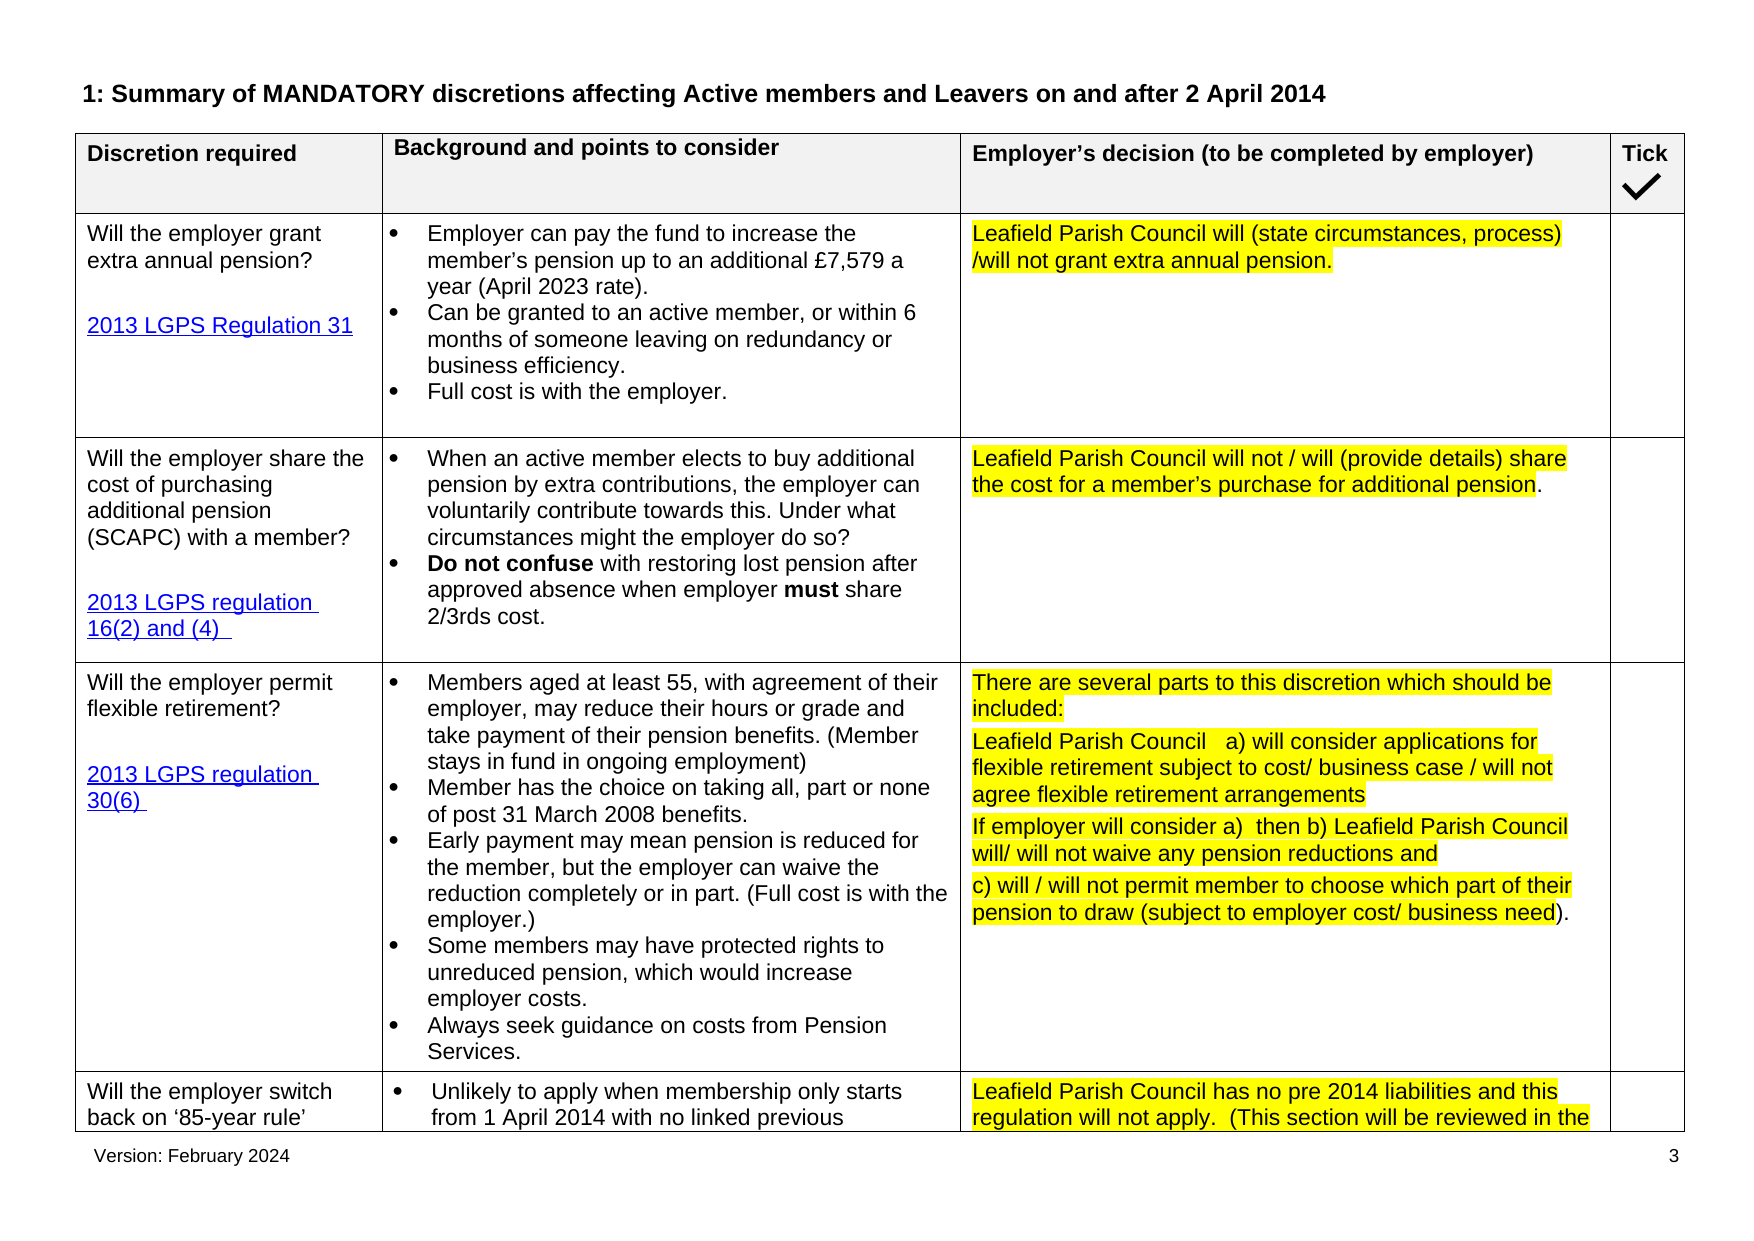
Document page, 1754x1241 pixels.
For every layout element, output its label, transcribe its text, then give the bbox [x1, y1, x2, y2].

table_cell Leafield Parish Council will not / will (provide details) share the cost for a member’s purchase for additional pension. [961, 438, 1610, 662]
table_header Employer’s decision (to be completed by employer) [961, 134, 1610, 213]
table_cell Members aged at least 55, with agreement of their employer, may reduce their hours or grade and take payment of their pension benefits. (Member stays in fund in ongoing employment) Member has the choice on taking all, part or none of post 31 March 2008 benefits. Early payment may mean pension is reduced for the member, but the employer can waive the reduction completely or in part. (Full cost is with the employer.) Some members may have protected rights to unreduced pension, which would increase employer costs. Always seek guidance on costs from Pension Services. [383, 663, 960, 1071]
subtitle 1: Summary of MANDATORY discretions affecting Active members and Leavers on and after 2 April 2014 [75, 79, 1679, 108]
table_header Background and points to consider [383, 134, 960, 213]
table_cell There are several parts to this discretion which should be included: Leafield Parish Council a) will consider applications for flexible retirement subject to cost/ business case / will not agree flexible retirement arrangements If employer will consider a) then b) Leafield Parish Council will/ will not waive any pension reductions and c) will / will not permit member to choose which part of their pension to draw (subject to employer cost/ business need). [961, 663, 1610, 1071]
table_header Tick [1611, 134, 1684, 213]
table_cell Leafield Parish Council will (state circumstances, process) /will not grant extra annual pension. [961, 214, 1610, 437]
table_cell [1611, 214, 1684, 437]
table_cell Will the employer switch back on ‘85-year rule’ protections? 2014 Transitional Provisions regulations Sched 2 [76, 1072, 382, 1131]
table_header Discretion required [76, 134, 382, 213]
table_cell [1611, 663, 1684, 1071]
table_cell [1611, 438, 1684, 662]
table_cell When an active member elects to buy additional pension by extra contributions, the employer can voluntarily contribute towards this. Under what circumstances might the employer do so? Do not confuse with restoring lost pension after approved absence when employer must share 2/3rds cost. [383, 438, 960, 662]
table_cell Will the employer grant extra annual pension? 2013 LGPS Regulation 31 [76, 214, 382, 437]
table_cell [1611, 1072, 1684, 1131]
table_cell Employer can pay the fund to increase the member’s pension up to an additional £7,579 a year (April 2023 rate). Can be granted to an active member, or within 6 months of someone leaving on redundancy or business efficiency. Full cost is with the employer. [383, 214, 960, 437]
table_cell Will the employer permit flexible retirement? 2013 LGPS regulation 30(6) [76, 663, 382, 1071]
table_cell Will the employer share the cost of purchasing additional pension (SCAPC) with a member? 2013 LGPS regulation 16(2) and (4) [76, 438, 382, 662]
picture [1621, 166, 1662, 207]
